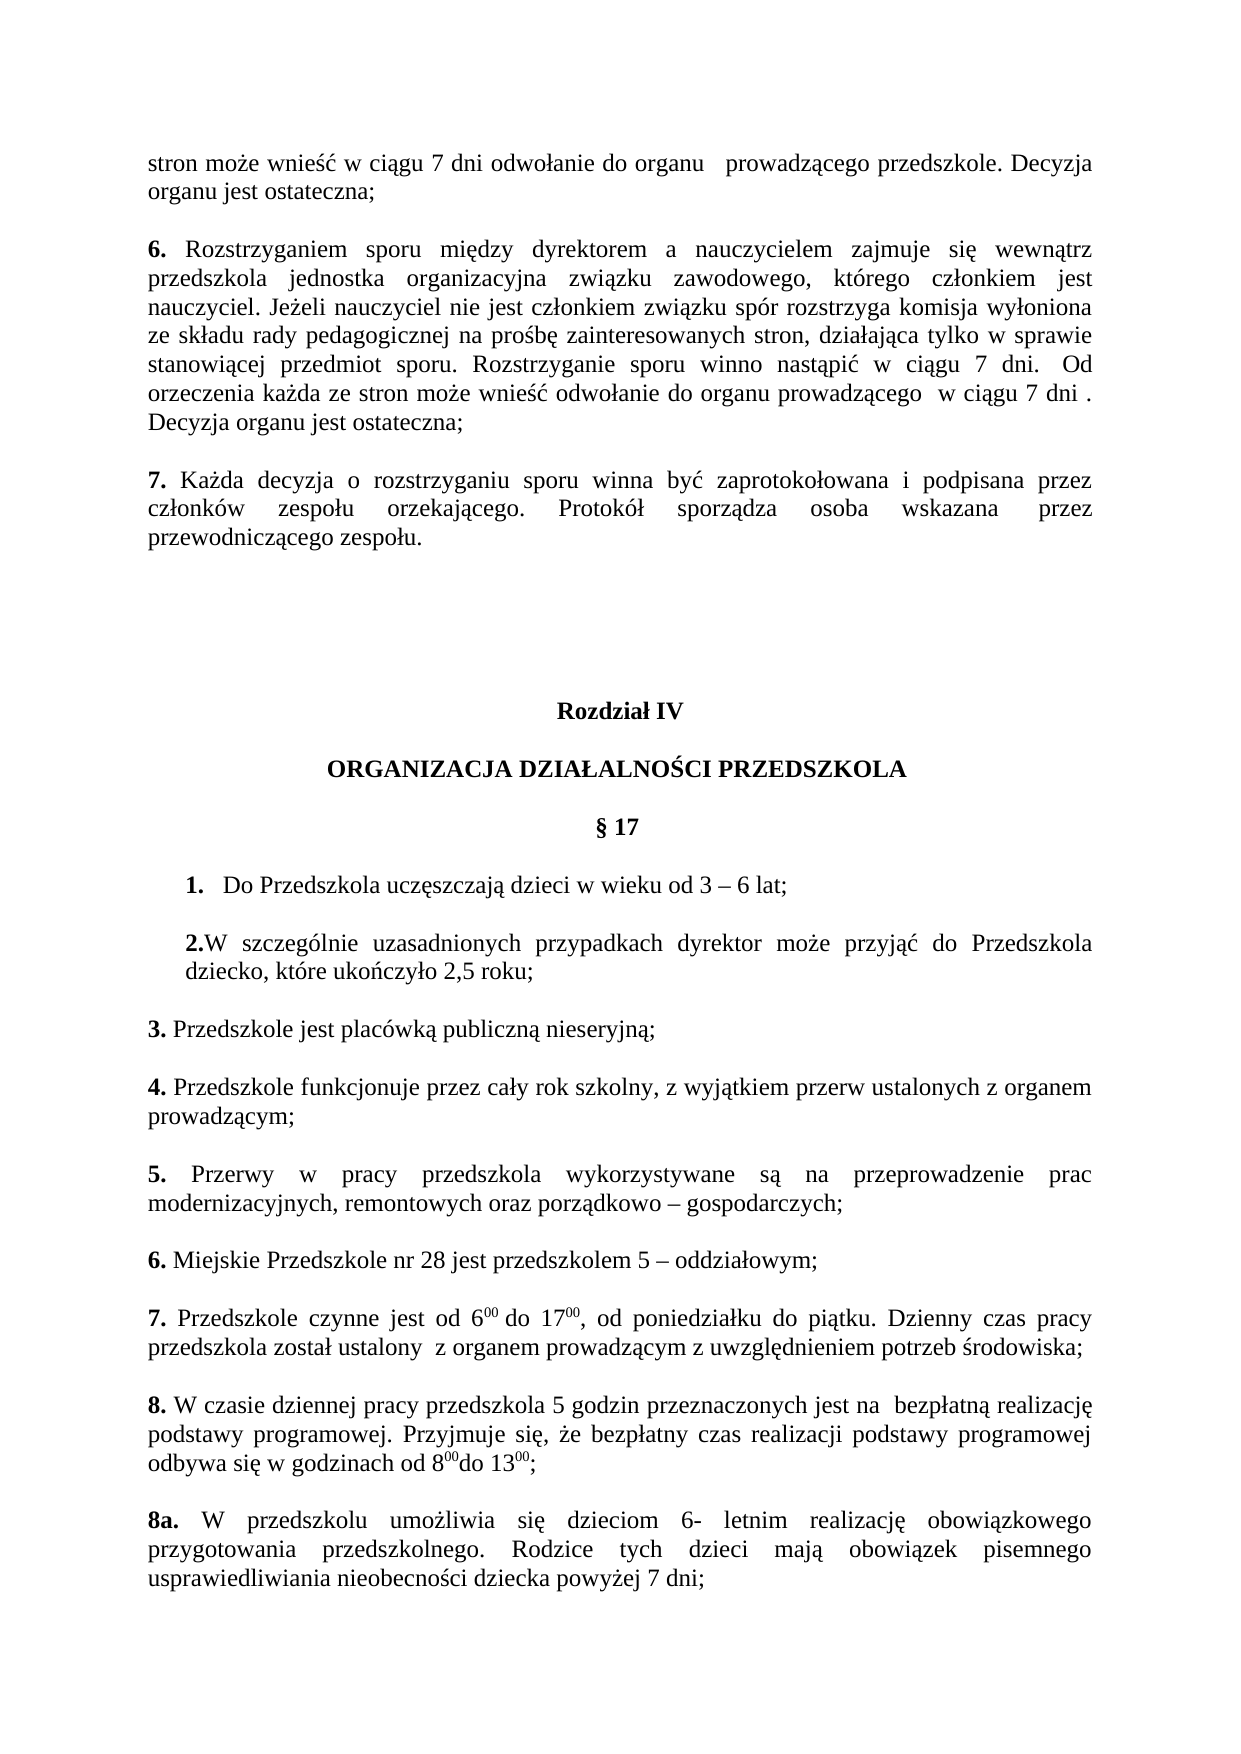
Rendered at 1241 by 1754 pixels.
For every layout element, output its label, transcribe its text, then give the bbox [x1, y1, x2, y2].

text 8a. W przedszkolu umożliwia się dzieciom 6- letnim realizację obowiązkowego przygotowania przedszkolnego. Rodzice tych dzieci mają obowiązek pisemnego usprawiedliwiania nieobecności dziecka powyżej 7 dni; [148, 1506, 1093, 1592]
text Rozdział IV [148, 696, 1093, 725]
text 7. Przedszkole czynne jest od 600 do 1700, od poniedziałku do piątku. Dzienny czas pracy przedszkola został ustalony z organem prowadzącym z uwzględnieniem potrzeb środowiska; [148, 1303, 1093, 1361]
text 3. Przedszkole jest placówką publiczną nieseryjną; [148, 1014, 1093, 1043]
list Do Przedszkola uczęszczają dzieci w wieku od 3 – 6 lat; [185, 870, 1093, 898]
text 8. W czasie dziennej pracy przedszkola 5 godzin przeznaczonych jest na bezpłatną realizację podstawy programowej. Przyjmuje się, że bezpłatny czas realizacji podstawy programowej odbywa się w godzinach od 800do 1300; [148, 1390, 1093, 1476]
text 4. Przedszkole funkcjonuje przez cały rok szkolny, z wyjątkiem przerw ustalonych z organem prowadzącym; [148, 1072, 1093, 1130]
text § 17 [148, 812, 1093, 841]
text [148, 148, 1093, 205]
text 6. Rozstrzyganiem sporu między dyrektorem a nauczycielem zajmuje się wewnątrz przedszkola jednostka organizacyjna związku zawodowego, którego członkiem jest nauczyciel. Jeżeli nauczyciel nie jest członkiem związku spór rozstrzyga komisja wyłoniona ze składu rady pedagogicznej na prośbę zainteresowanych stron, działająca tylko w sprawie stanowiącej przedmiot sporu. Rozstrzyganie sporu winno nastąpić w ciągu 7 dni. Od orzeczenia każda ze stron może wnieść odwołanie do organu prowadzącego w ciągu 7 dni . Decyzja organu jest ostateczna; [148, 234, 1093, 436]
text 2.W szczególnie uzasadnionych przypadkach dyrektor może przyjąć do Przedszkola dziecko, które ukończyło 2,5 roku; [185, 928, 1093, 985]
text 5. Przerwy w pracy przedszkola wykorzystywane są na przeprowadzenie prac modernizacyjnych, remontowych oraz porządkowo – gospodarczych; [148, 1159, 1093, 1216]
text 6. Miejskie Przedszkole nr 28 jest przedszkolem 5 – oddziałowym; [148, 1246, 1093, 1274]
text 7. Każda decyzja o rozstrzyganiu sporu winna być zaprotokołowana i podpisana przez członków zespołu orzekającego. Protokół sporządza osoba wskazana przez przewodniczącego zespołu. [148, 465, 1093, 551]
text ORGANIZACJA DZIAŁALNOŚCI PRZEDSZKOLA [148, 754, 1093, 783]
